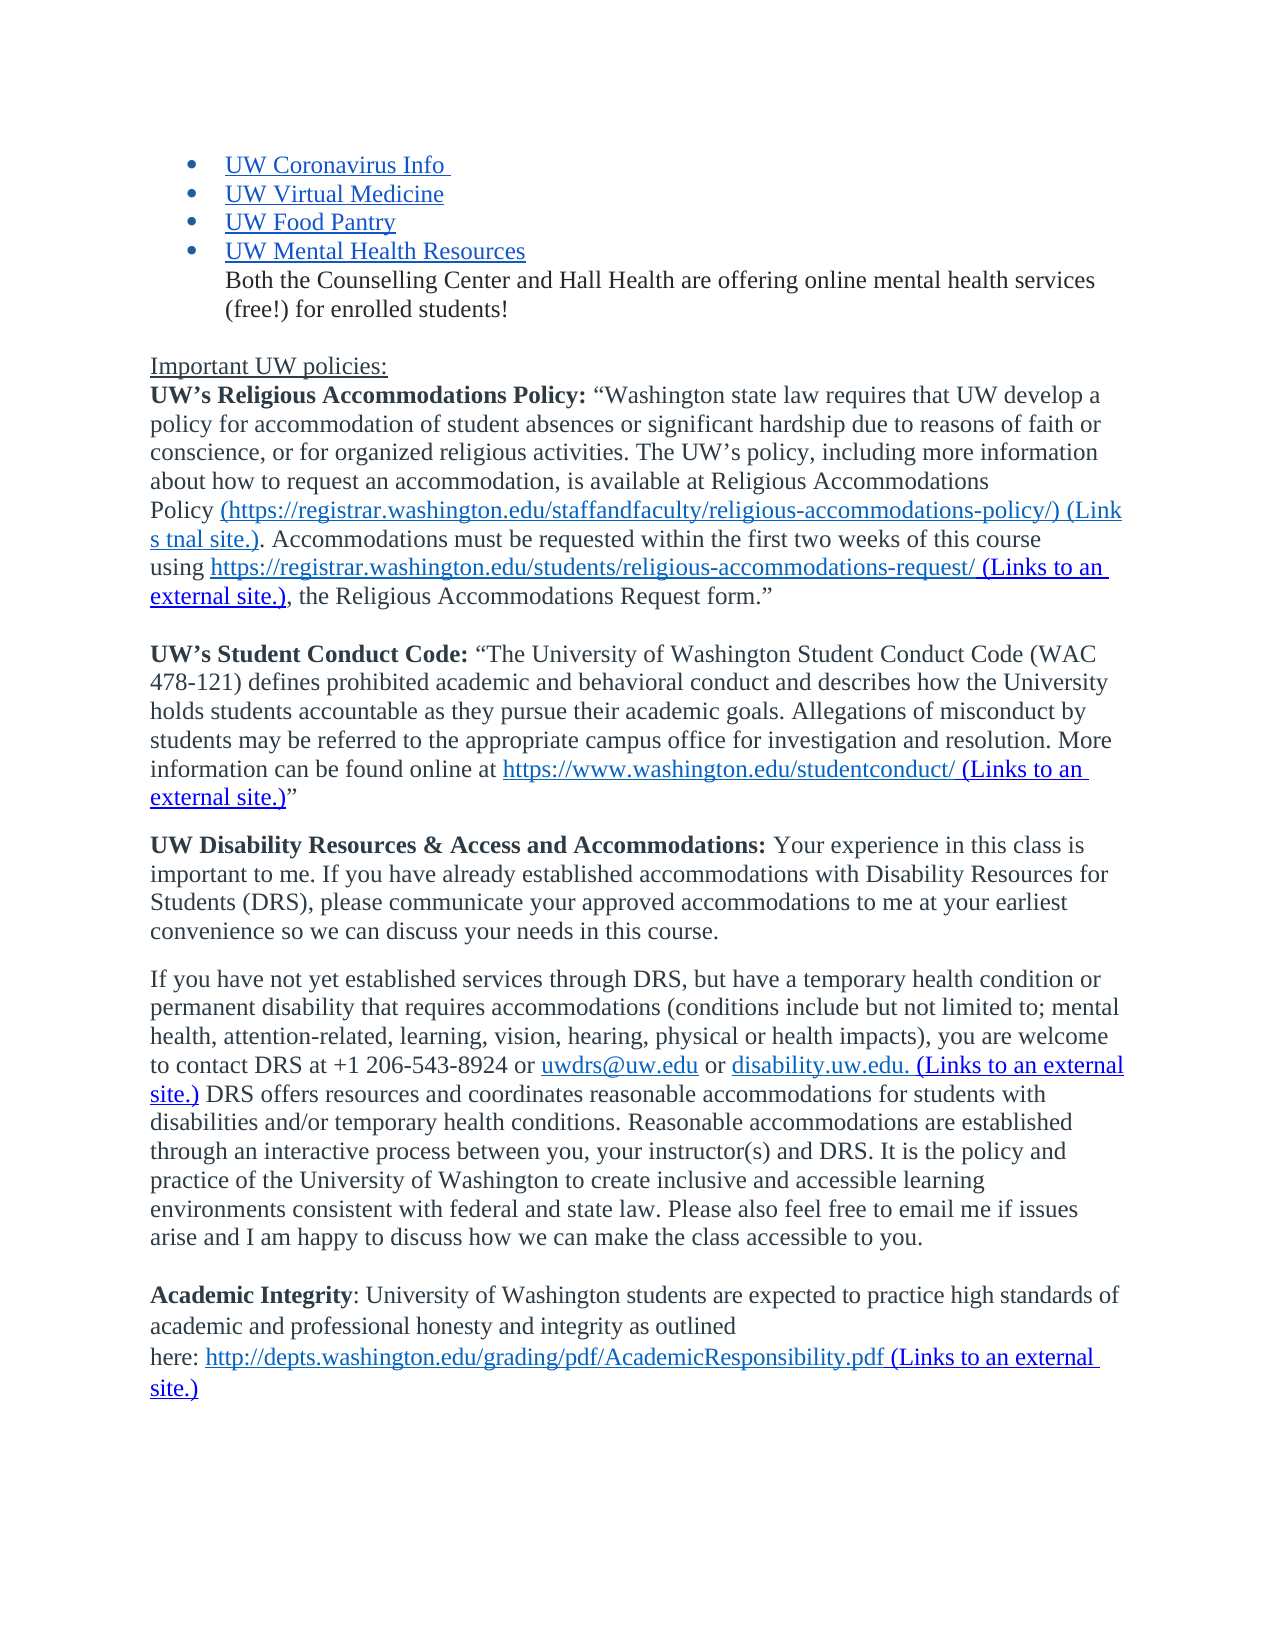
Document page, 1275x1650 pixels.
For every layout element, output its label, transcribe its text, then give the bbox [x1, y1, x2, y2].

text Important UW policies: [150, 351, 1125, 380]
text Academic Integrity: University of Washington students are expected to practice high standards of academic and professional honesty and integrity as outlined here: http://depts.washington.edu/grading/pdf/AcademicResponsibility.pdf (Links to an external site.) [150, 1280, 1125, 1402]
list Both the Counselling Center and Hall Health are offering online mental health services (free!) for enrolled students! [225, 265, 1125, 322]
text UW’s Student Conduct Code: “The University of Washington Student Conduct Code (WAC 478-121) defines prohibited academic and behavioral conduct and describes how the University holds students accountable as they pursue their academic goals. Allegations of misconduct by students may be referred to the appropriate campus office for investigation and resolution. More information can be found online at https://www.washington.edu/studentconduct/ (Links to an external site.)” [150, 639, 1125, 811]
list UW Food Pantry [187, 207, 1125, 236]
list UW Coronavirus Info [187, 150, 1125, 179]
list UW Mental Health Resources [187, 236, 1125, 265]
text UW’s Religious Accommodations Policy: “Washington state law requires that UW develop a policy for accommodation of student absences or significant hardship due to reasons of faith or conscience, or for organized religious activities. The UW’s policy, including more information about how to request an accommodation, is available at Religious Accommodations Policy (https://registrar.washington.edu/staffandfaculty/religious-accommodations-policy/) (Links tnal site.). Accommodations must be requested within the first two weeks of this course using https://registrar.washington.edu/students/religious-accommodations-request/ (Links to an external site.), the Religious Accommodations Request form.” [150, 380, 1125, 610]
text UW Disability Resources & Access and Accommodations: Your experience in this class is important to me. If you have already established accommodations with Disability Resources for Students (DRS), please communicate your approved accommodations to me at your earliest convenience so we can discuss your needs in this course. [150, 830, 1125, 945]
text If you have not yet established services through DRS, but have a temporary health condition or permanent disability that requires accommodations (conditions include but not limited to; mental health, attention-related, learning, vision, hearing, physical or health impacts), you are welcome to contact DRS at +1 206-543-8924 or uwdrs@uw.edu or disability.uw.edu. (Links to an external site.) DRS offers resources and coordinates reasonable accommodations for students with disabilities and/or temporary health conditions. Reasonable accommodations are established through an interactive process between you, your instructor(s) and DRS. It is the policy and practice of the University of Washington to create inclusive and accessible learning environments consistent with federal and state law. Please also feel free to email me if issues arise and I am happy to discuss how we can make the class accessible to you. [150, 964, 1125, 1251]
list UW Virtual Medicine [187, 179, 1125, 207]
